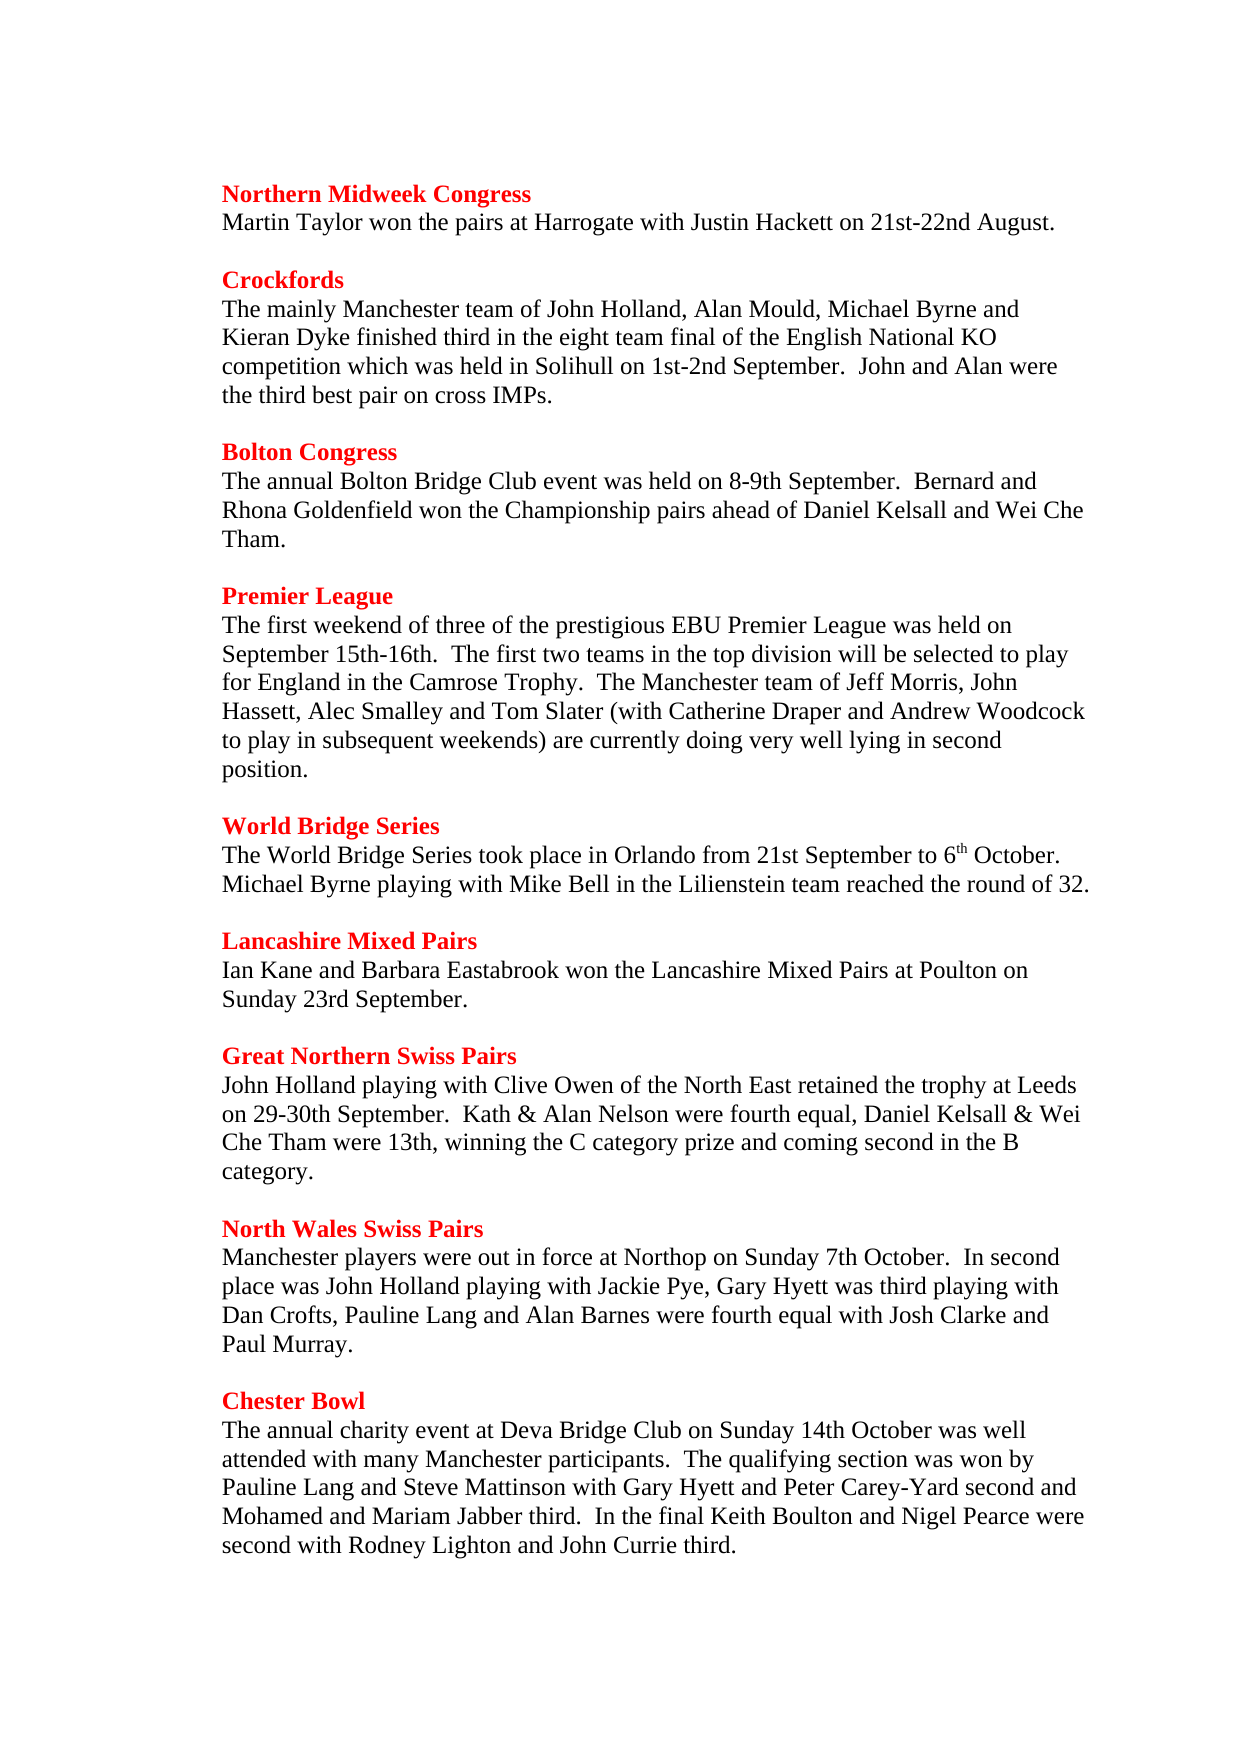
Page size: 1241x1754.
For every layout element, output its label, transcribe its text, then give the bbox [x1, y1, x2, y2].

text Chester Bowl [222, 1386, 1092, 1415]
text Great Northern Swiss Pairs [222, 1041, 1092, 1070]
text Martin Taylor won the pairs at Harrogate with Justin Hackett on 21st-22nd August. [222, 207, 1092, 236]
text Northern Midweek Congress [222, 179, 1092, 207]
text The World Bridge Series took place in Orlando from 21st September to 6th October. Michael Byrne playing with Mike Bell in the Lilienstein team reached the round of 32. [222, 840, 1092, 897]
text Bolton Congress [222, 437, 1092, 466]
text North Wales Swiss Pairs [222, 1214, 1092, 1242]
text World Bridge Series [222, 811, 1092, 840]
text John Holland playing with Clive Owen of the North East retained the trophy at Leeds on 29-30th September. Kath & Alan Nelson were fourth equal, Daniel Kelsall & Wei Che Tham were 13th, winning the C category prize and coming second in the B category. [222, 1070, 1092, 1185]
text The mainly Manchester team of John Holland, Alan Mould, Michael Byrne and Kieran Dyke finished third in the eight team final of the English National KO competition which was held in Solihull on 1st-2nd September. John and Alan were the third best pair on cross IMPs. [222, 294, 1092, 409]
text The annual Bolton Bridge Club event was held on 8-9th September. Bernard and Rhona Goldenfield won the Championship pairs ahead of Daniel Kelsall and Wei Che Tham. [222, 466, 1092, 552]
text The first weekend of three of the prestigious EBU Premier League was held on September 15th-16th. The first two teams in the top division will be selected to play for England in the Camrose Trophy. The Manchester team of Jeff Morris, John Hassett, Alec Smalley and Tom Slater (with Catherine Draper and Andrew Woodcock to play in subsequent weekends) are currently doing very well lying in second position. [222, 610, 1092, 782]
text Crockfords [222, 265, 1092, 294]
text Manchester players were out in force at Northop on Sunday 7th October. In second place was John Holland playing with Jackie Pye, Gary Hyett was third playing with Dan Crofts, Pauline Lang and Alan Barnes were fourth equal with Josh Clarke and Paul Murray. [222, 1242, 1092, 1357]
text Premier League [222, 581, 1092, 610]
text Ian Kane and Barbara Eastabrook won the Lancashire Mixed Pairs at Poulton on Sunday 23rd September. [222, 955, 1092, 1041]
text Lancashire Mixed Pairs [222, 926, 1092, 955]
text The annual charity event at Deva Bridge Club on Sunday 14th October was well attended with many Manchester participants. The qualifying section was won by Pauline Lang and Steve Mattinson with Gary Hyett and Peter Carey-Yard second and Mohamed and Mariam Jabber third. In the final Keith Boulton and Nigel Pearce were second with Rodney Lighton and John Currie third. [222, 1415, 1092, 1559]
